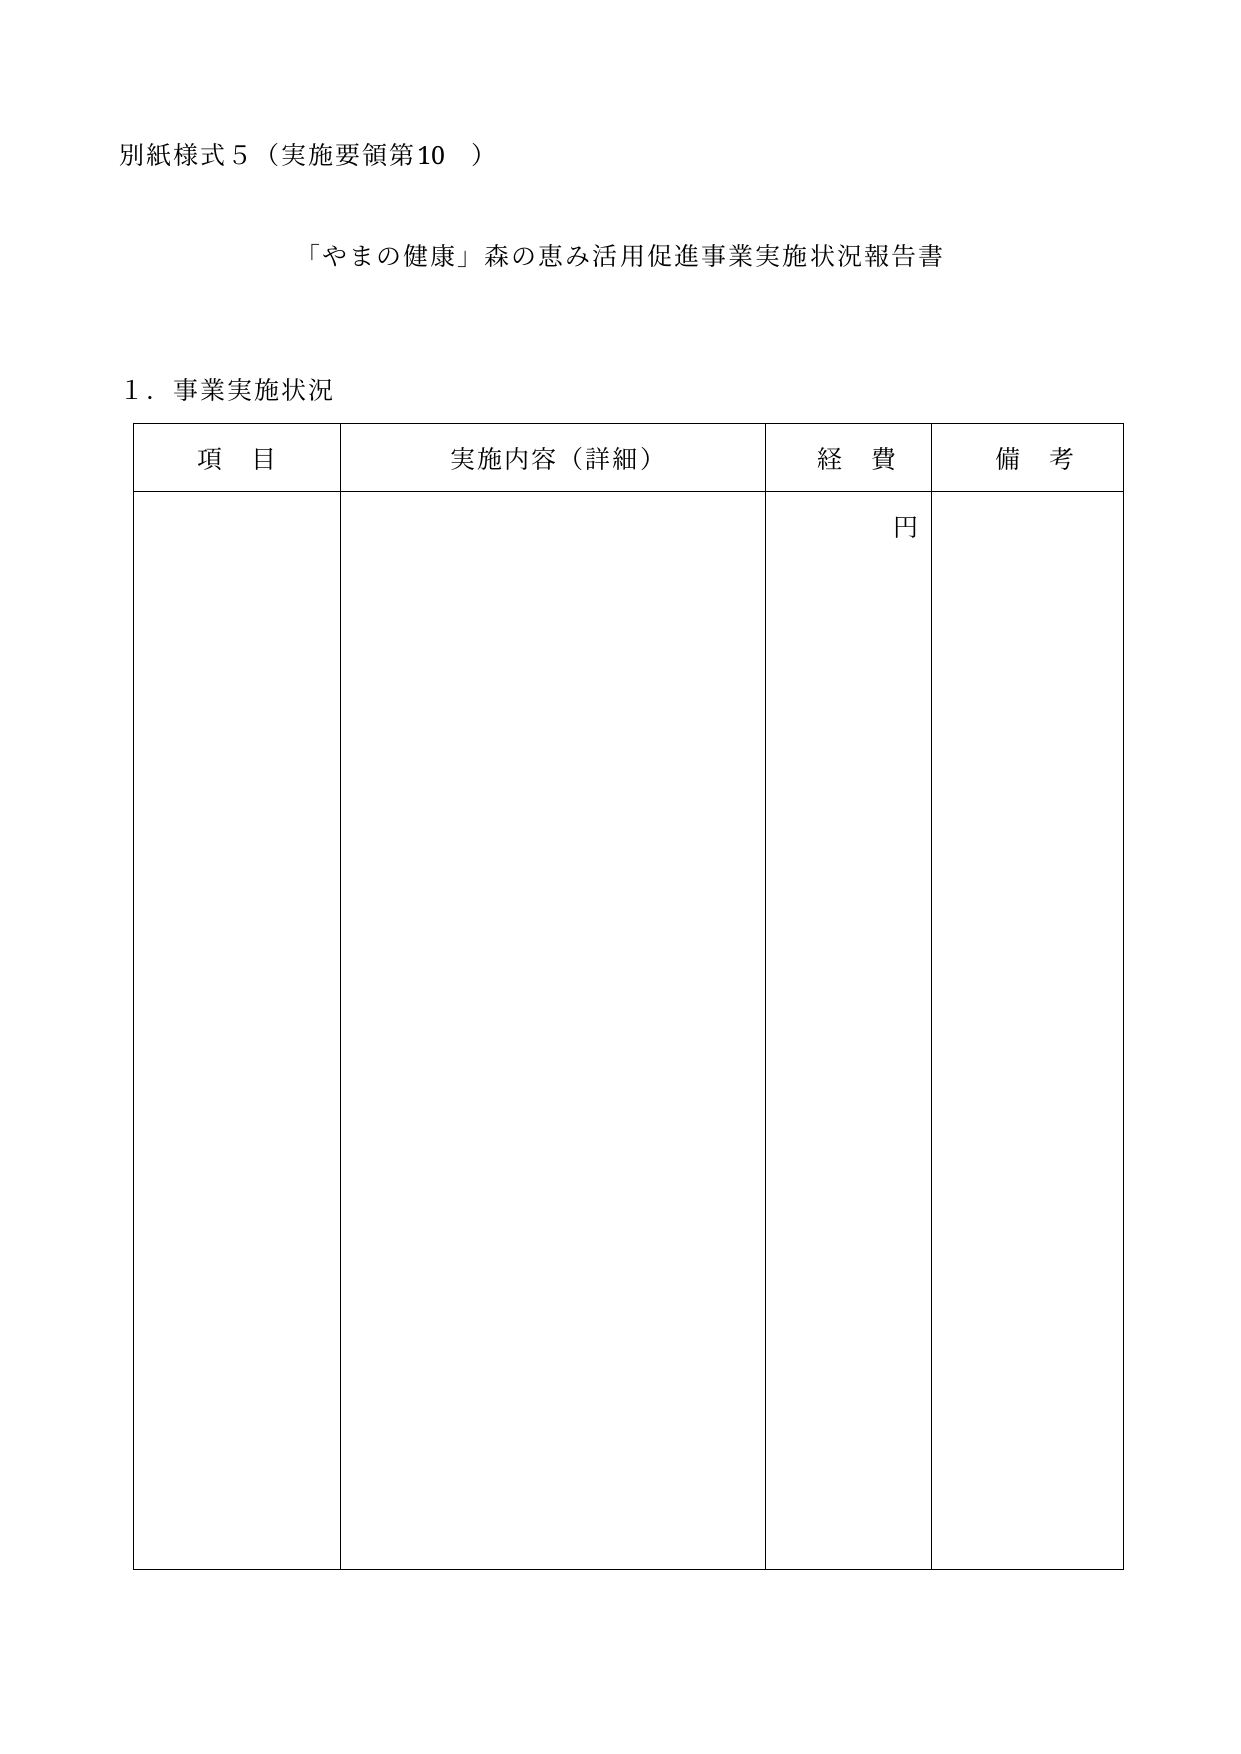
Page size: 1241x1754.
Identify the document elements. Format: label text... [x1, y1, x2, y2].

text 別紙様式５（実施要領第10） [119, 120, 1121, 187]
table_header 経 費 [766, 424, 931, 491]
table_header 項 目 [134, 424, 340, 491]
table_header 備 考 [932, 424, 1123, 491]
text １．事業実施状況 [119, 355, 1121, 423]
table_cell [134, 492, 340, 1569]
table_cell 円 [766, 492, 931, 1569]
table_cell [341, 492, 765, 1569]
table_cell [932, 492, 1123, 1569]
subtitle 「やまの健康」森の恵み活用促進事業実施状況報告書 [119, 221, 1121, 288]
table_header 実施内容（詳細） [341, 424, 765, 491]
